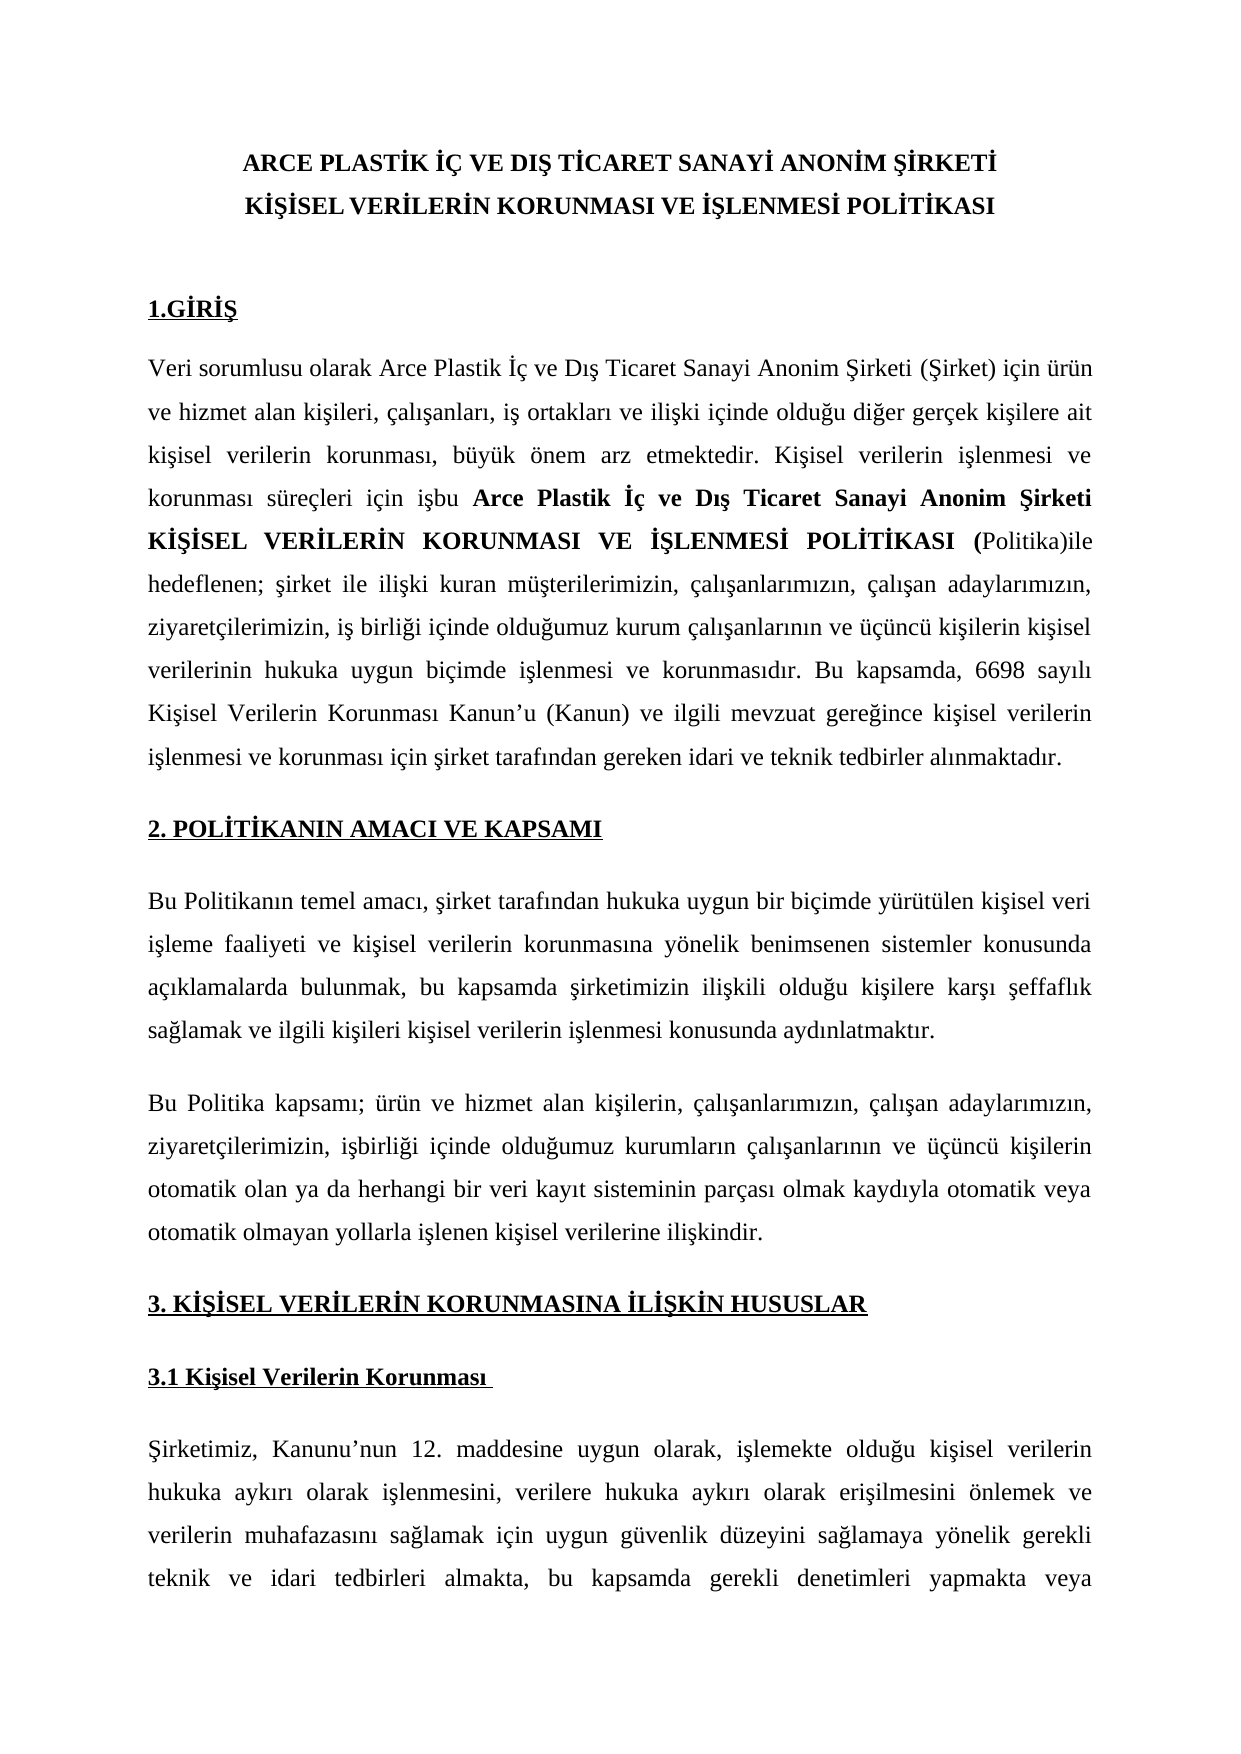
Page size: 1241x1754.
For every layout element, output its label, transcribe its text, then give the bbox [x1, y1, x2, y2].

text 2. POLİTİKANIN AMACI VE KAPSAMI [148, 814, 1093, 843]
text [148, 1434, 1093, 1592]
text 3. KİŞİSEL VERİLERİN KORUNMASINA İLİŞKİN HUSUSLAR [148, 1289, 1093, 1318]
text Bu Politikanın temel amacı, şirket tarafından hukuka uygun bir biçimde yürütülen kişisel veri işleme faaliyeti ve kişisel verilerin korunmasına yönelik benimsenen sistemler konusunda açıklamalarda bulunmak, bu kapsamda şirketimizin ilişkili olduğu kişilere karşı şeffaflık sağlamak ve ilgili kişileri kişisel verilerin işlenmesi konusunda aydınlatmaktır. [148, 886, 1093, 1044]
text Veri sorumlusu olarak Arce Plastik İç ve Dış Ticaret Sanayi Anonim Şirketi (Şirket) için ürün ve hizmet alan kişileri, çalışanları, iş ortakları ve ilişki içinde olduğu diğer gerçek kişilere ait kişisel verilerin korunması, büyük önem arz etmektedir. Kişisel verilerin işlenmesi ve korunması süreçleri için işbu Arce Plastik İç ve Dış Ticaret Sanayi Anonim Şirketi KİŞİSEL VERİLERİN KORUNMASI VE İŞLENMESİ POLİTİKASI (Politika)ile hedeflenen; şirket ile ilişki kuran müşterilerimizin, çalışanlarımızın, çalışan adaylarımızın, ziyaretçilerimizin, iş birliği içinde olduğumuz kurum çalışanlarının ve üçüncü kişilerin kişisel verilerinin hukuka uygun biçimde işlenmesi ve korunmasıdır. Bu kapsamda, 6698 sayılı Kişisel Verilerin Korunması Kanun’u (Kanun) ve ilgili mevzuat gereğince kişisel verilerin işlenmesi ve korunması için şirket tarafından gereken idari ve teknik tedbirler alınmaktadır. [148, 353, 1093, 770]
text 1.GİRİŞ [148, 294, 1093, 322]
text 3.1 Kişisel Verilerin Korunması [148, 1362, 1093, 1391]
text KİŞİSEL VERİLERİN KORUNMASI VE İŞLENMESİ POLİTİKASI [148, 191, 1093, 219]
text ARCE PLASTİK İÇ VE DIŞ TİCARET SANAYİ ANONİM ŞİRKETİ [148, 148, 1093, 176]
text Bu Politika kapsamı; ürün ve hizmet alan kişilerin, çalışanlarımızın, çalışan adaylarımızın, ziyaretçilerimizin, işbirliği içinde olduğumuz kurumların çalışanlarının ve üçüncü kişilerin otomatik olan ya da herhangi bir veri kayıt sisteminin parçası olmak kaydıyla otomatik veya otomatik olmayan yollarla işlenen kişisel verilerine ilişkindir. [148, 1088, 1093, 1246]
